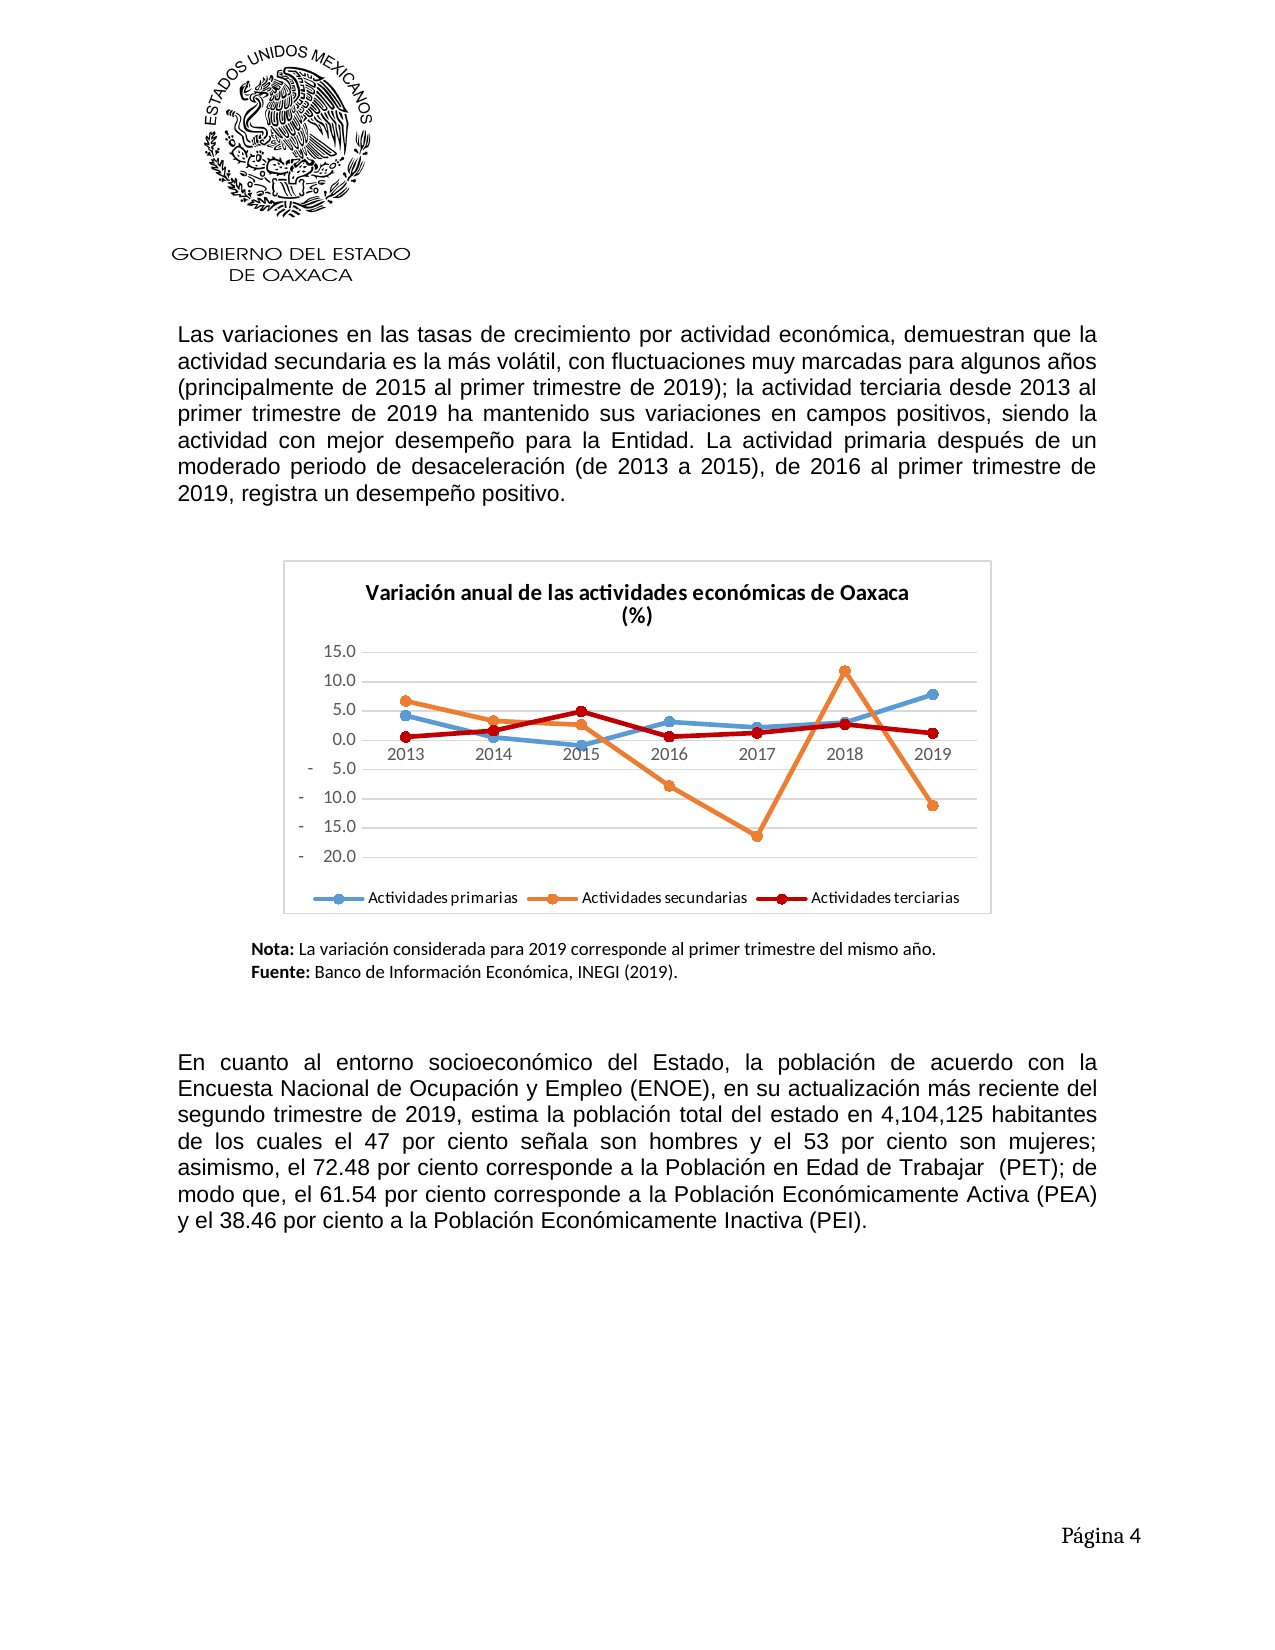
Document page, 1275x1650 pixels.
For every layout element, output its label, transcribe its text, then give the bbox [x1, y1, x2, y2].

text Las variaciones en las tasas de crecimiento por actividad económica, demuestran que la actividad secundaria es la más volátil, con fluctuaciones muy marcadas para algunos años (principalmente de 2015 al primer trimestre de 2019); la actividad terciaria desde 2013 al primer trimestre de 2019 ha mantenido sus variaciones en campos positivos, siendo la actividad con mejor desempeño para la Entidad. La actividad primaria después de un moderado periodo de desaceleración (de 2013 a 2015), de 2016 al primer trimestre de 2019, registra un desempeño positivo. [177, 321, 1098, 506]
picture [166, 39, 415, 287]
text En cuanto al entorno socioeconómico del Estado, la población de acuerdo con la Encuesta Nacional de Ocupación y Empleo (ENOE), en su actualización más reciente del segundo trimestre de 2019, estima la población total del estado en 4,104,125 habitantes de los cuales el 47 por ciento señala son hombres y el 53 por ciento son mujeres; asimismo, el 72.48 por ciento corresponde a la Población en Edad de Trabajar (PET); de modo que, el 61.54 por ciento corresponde a la Población Económicamente Activa (PEA) y el 38.46 por ciento a la Población Económicamente Inactiva (PEI). [177, 1049, 1098, 1233]
text Nota: La variación considerada para 2019 corresponde al primer trimestre del mismo año. [177, 937, 1098, 960]
text Fuente: Banco de Información Económica, INEGI (2019). [177, 960, 1098, 983]
